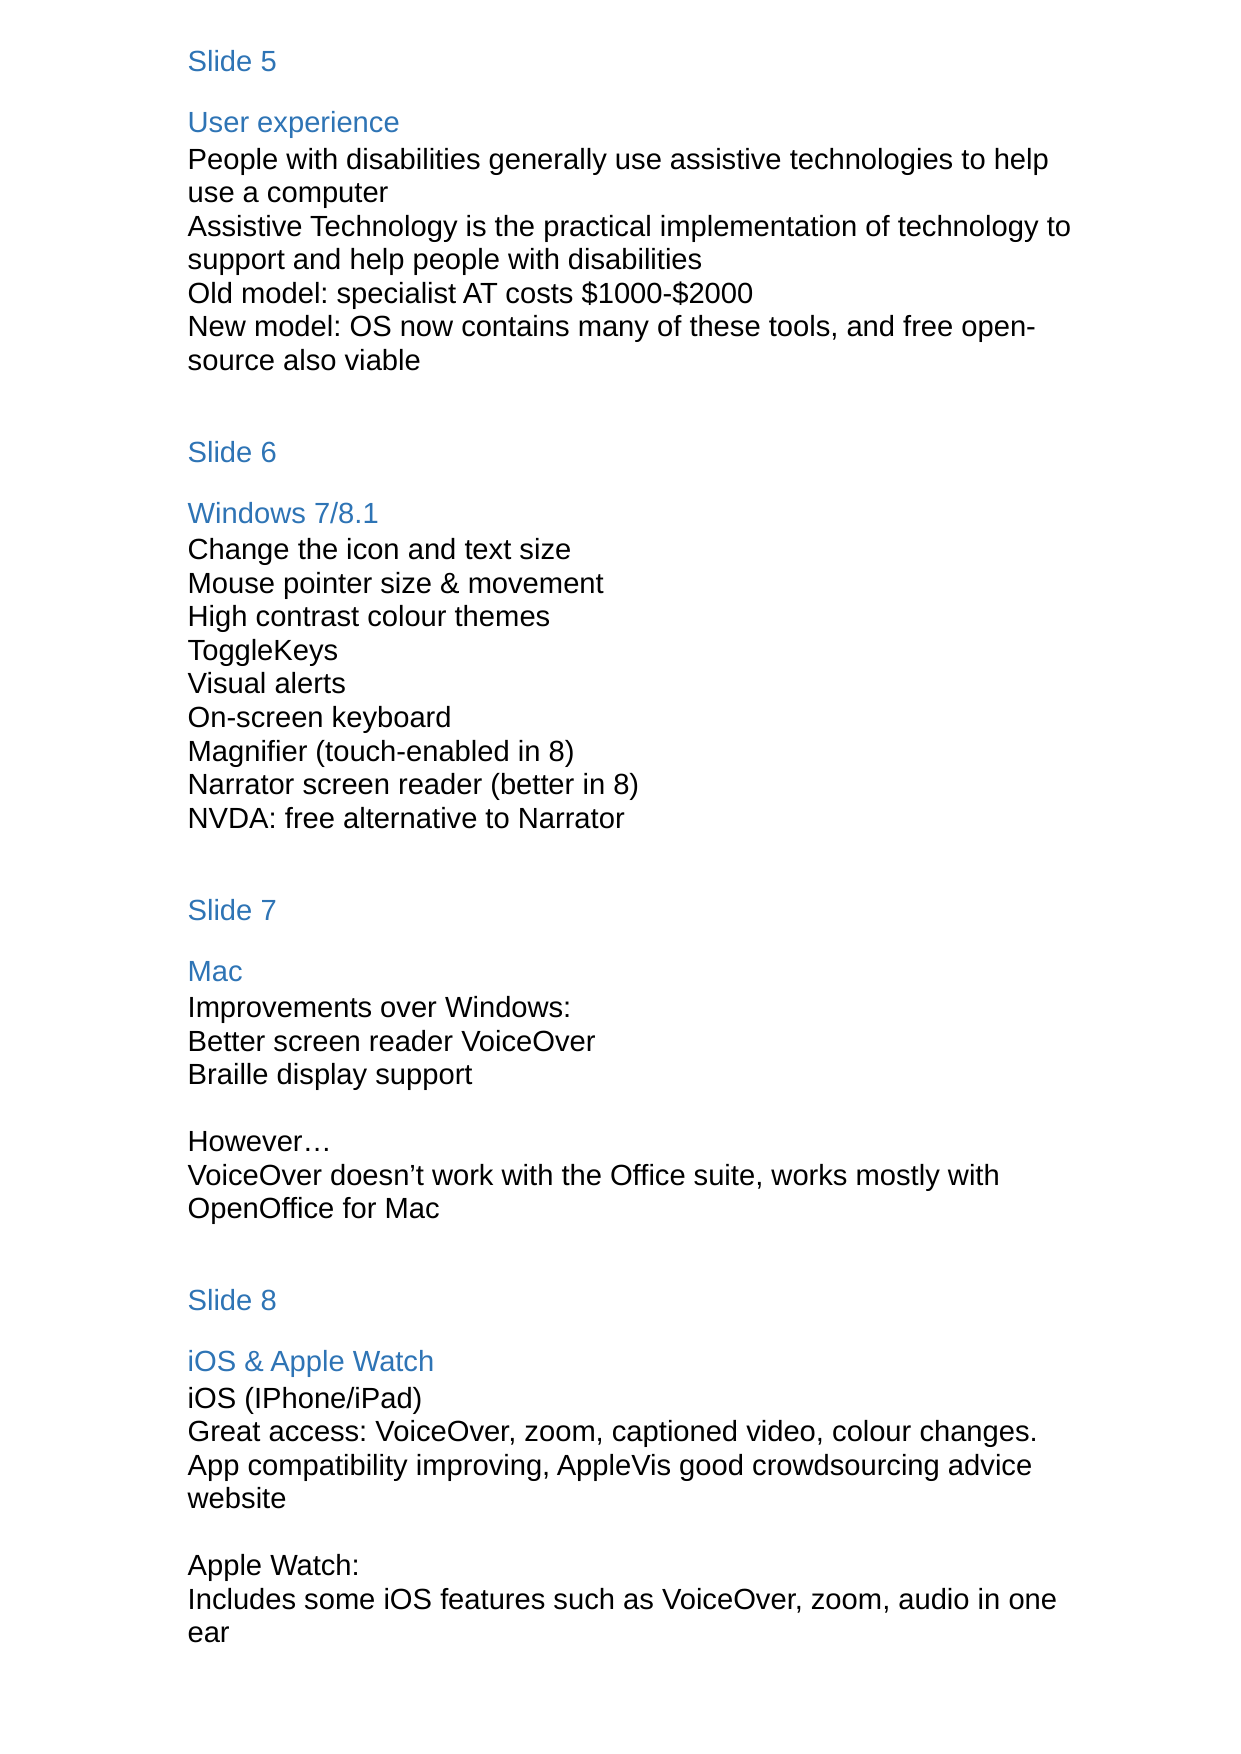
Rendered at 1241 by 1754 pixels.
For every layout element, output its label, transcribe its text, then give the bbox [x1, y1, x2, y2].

subtitle Slide 5 [187, 44, 1090, 78]
text NVDA: free alternative to Narrator [187, 801, 1090, 834]
subtitle Mac [187, 954, 1090, 987]
text New model: OS now contains many of these tools, and free open-source also viable [187, 309, 1090, 376]
text Old model: specialist AT costs $1000-$2000 [187, 276, 1090, 309]
subtitle User experience [187, 106, 1090, 139]
text Change the icon and text size [187, 532, 1090, 566]
text People with disabilities generally use assistive technologies to help use a computer [187, 142, 1090, 209]
text However… [187, 1124, 1090, 1158]
text High contrast colour themes [187, 599, 1090, 633]
subtitle Windows 7/8.1 [187, 496, 1090, 530]
text Braille display support [187, 1057, 1090, 1091]
text Magnifier (touch-enabled in 8) [187, 733, 1090, 767]
text Better screen reader VoiceOver [187, 1023, 1090, 1057]
text Narrator screen reader (better in 8) [187, 767, 1090, 801]
text App compatibility improving, AppleVis good crowdsourcing advice website [187, 1448, 1090, 1515]
text ToggleKeys [187, 633, 1090, 666]
text Great access: VoiceOver, zoom, captioned video, colour changes. [187, 1414, 1090, 1448]
subtitle Slide 7 [187, 893, 1090, 926]
text iOS (IPhone/iPad) [187, 1381, 1090, 1414]
text On-screen keyboard [187, 700, 1090, 733]
text Assistive Technology is the practical implementation of technology to support and help people with disabilities [187, 209, 1090, 276]
text Improvements over Windows: [187, 990, 1090, 1023]
subtitle iOS & Apple Watch [187, 1344, 1090, 1378]
subtitle Slide 8 [187, 1283, 1090, 1317]
subtitle Slide 6 [187, 435, 1090, 468]
text Mouse pointer size & movement [187, 566, 1090, 599]
text Apple Watch: [187, 1548, 1090, 1582]
text Visual alerts [187, 666, 1090, 700]
text VoiceOver doesn’t work with the Office suite, works mostly with OpenOffice for Mac [187, 1158, 1090, 1225]
text Includes some iOS features such as VoiceOver, zoom, audio in one ear [187, 1582, 1090, 1649]
